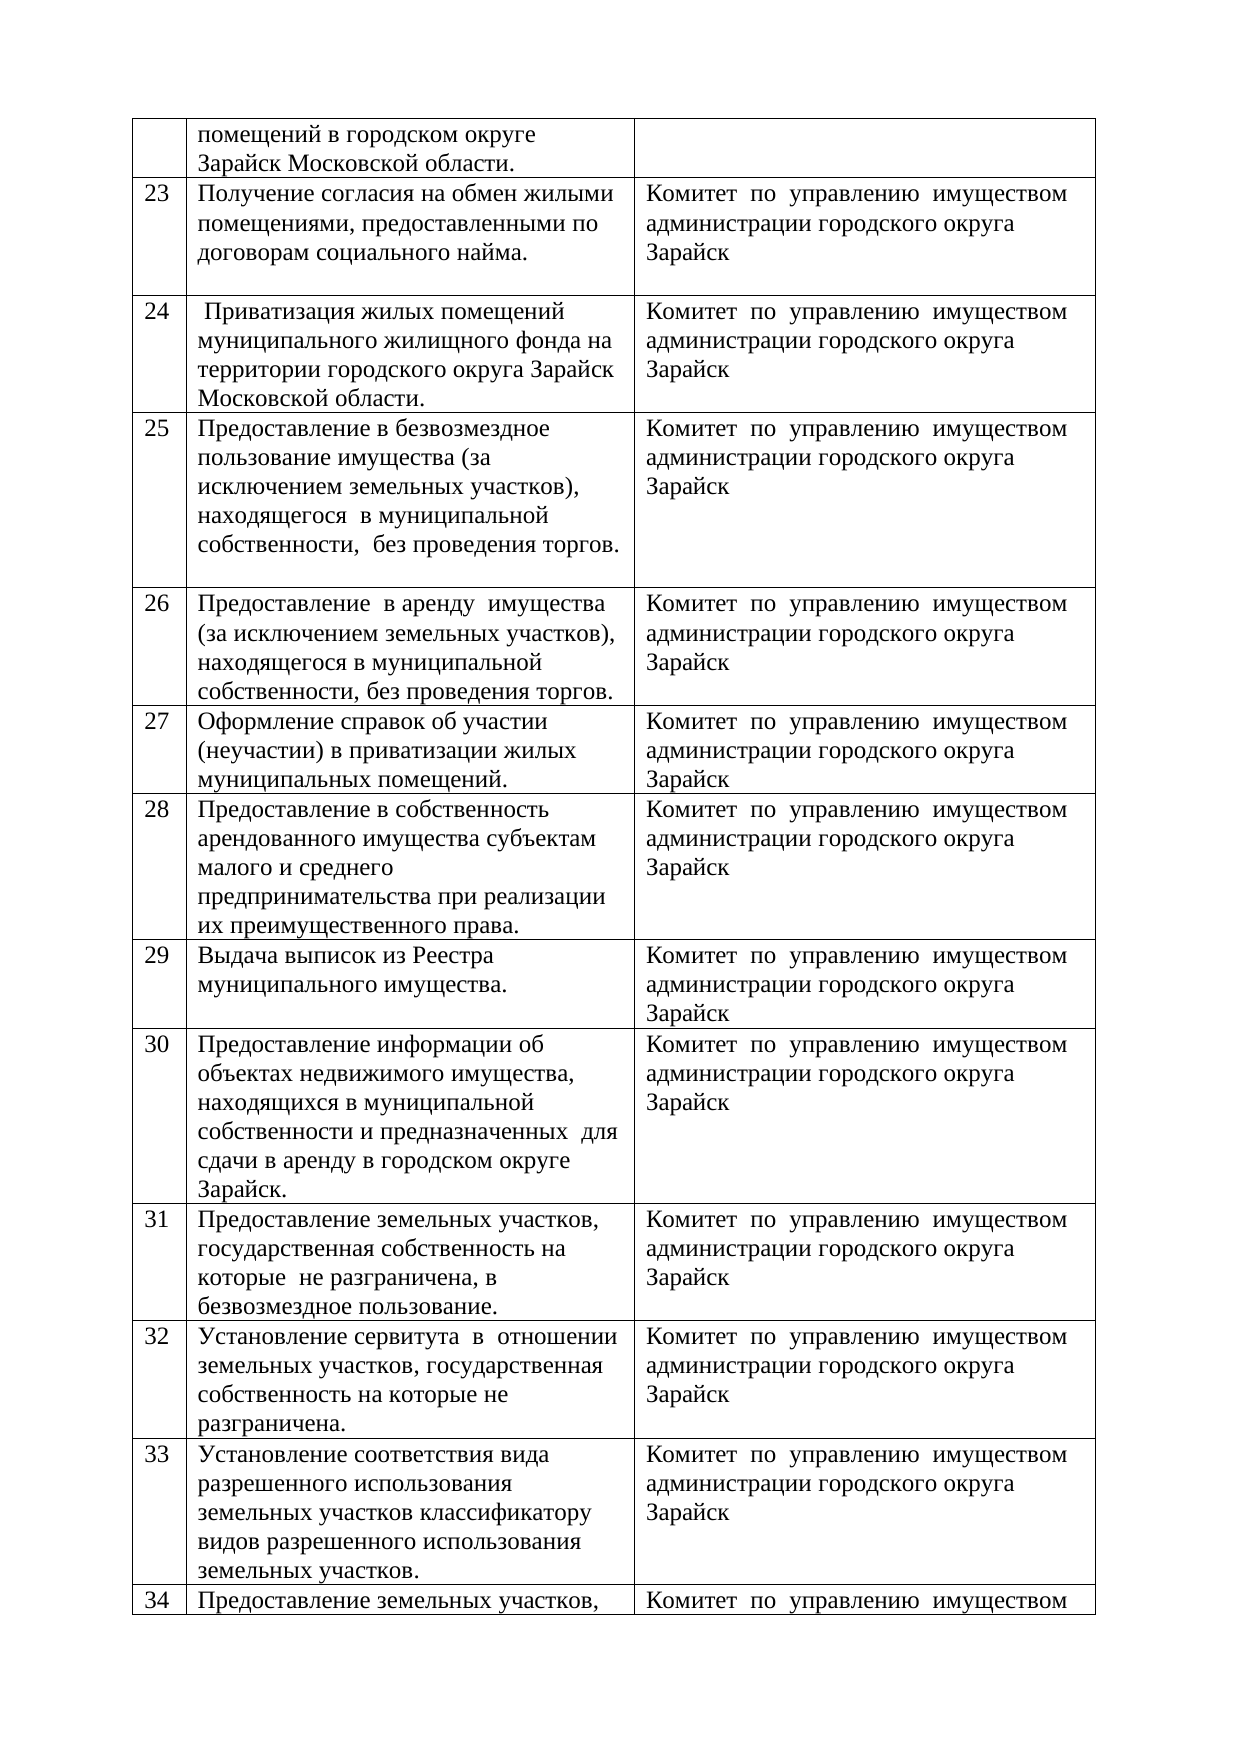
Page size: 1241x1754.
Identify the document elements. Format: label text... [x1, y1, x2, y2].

table_cell Комитет по управлению имуществом администрации городского округа Зарайск [635, 1321, 1095, 1437]
table_cell Комитет по управлению имуществом администрации городского округа Зарайск [635, 706, 1095, 793]
table_cell Приватизация жилых помещений муниципального жилищного фонда на территории городского округа Зарайск Московской области. [187, 296, 634, 412]
table_cell Комитет по управлению имуществом администрации городского округа Зарайск [635, 1439, 1095, 1584]
table_cell 32 [133, 1321, 186, 1437]
table_cell Комитет по управлению имуществом администрации городского округа Зарайск [635, 1204, 1095, 1320]
table_cell Получение согласия на обмен жилыми помещениями, предоставленными по договорам социального найма. [187, 178, 634, 294]
table_cell 26 [133, 588, 186, 704]
table_cell 23 [133, 178, 186, 294]
table_cell Комитет по управлению имуществом администрации городского округа Зарайск [635, 1029, 1095, 1203]
table_cell 29 [133, 940, 186, 1027]
table_cell Оформление справок об участии (неучастии) в приватизации жилых муниципальных помещений. [187, 706, 634, 793]
table_cell Установление сервитута в отношении земельных участков, государственная собственность на которые не разграничена. [187, 1321, 634, 1437]
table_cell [187, 1585, 634, 1614]
table_cell 33 [133, 1439, 186, 1584]
table_cell 28 [133, 794, 186, 939]
table_cell Установление соответствия вида разрешенного использования земельных участков классификатору видов разрешенного использования земельных участков. [187, 1439, 634, 1584]
table_cell 27 [133, 706, 186, 793]
table_cell Предоставление земельных участков, государственная собственность на которые не разграничена, в безвозмездное пользование. [187, 1204, 634, 1320]
table_cell Комитет по управлению имуществом администрации городского округа Зарайск [635, 588, 1095, 704]
table_cell 31 [133, 1204, 186, 1320]
table_cell 25 [133, 413, 186, 587]
table_cell Предоставление в безвозмездное пользование имущества (за исключением земельных участков), находящегося в муниципальной собственности, без проведения торгов. [187, 413, 634, 587]
table_cell Комитет по управлению имуществом администрации городского округа Зарайск [635, 296, 1095, 412]
table_cell Комитет по управлению имуществом администрации городского округа Зарайск [635, 940, 1095, 1027]
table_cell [187, 119, 634, 177]
table_cell Предоставление в собственность арендованного имущества субъектам малого и среднего предпринимательства при реализации их преимущественного права. [187, 794, 634, 939]
table_cell 30 [133, 1029, 186, 1203]
table_cell Предоставление в аренду имущества (за исключением земельных участков), находящегося в муниципальной собственности, без проведения торгов. [187, 588, 634, 704]
table_cell 22 [133, 119, 186, 177]
table_cell Комитет по управлению имуществом администрации городского округа Зарайск [635, 413, 1095, 587]
table_cell 34 [133, 1585, 186, 1614]
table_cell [635, 119, 1095, 177]
table_cell Комитет по управлению имуществом администрации городского округа Зарайск [635, 178, 1095, 294]
table_cell Комитет по управлению имуществом администрации городского округа Зарайск [635, 794, 1095, 939]
table_cell 24 [133, 296, 186, 412]
table_cell Выдача выписок из Реестра муниципального имущества. [187, 940, 634, 1027]
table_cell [635, 1585, 1095, 1614]
table_cell Предоставление информации об объектах недвижимого имущества, находящихся в муниципальной собственности и предназначенных для сдачи в аренду в городском округе Зарайск. [187, 1029, 634, 1203]
